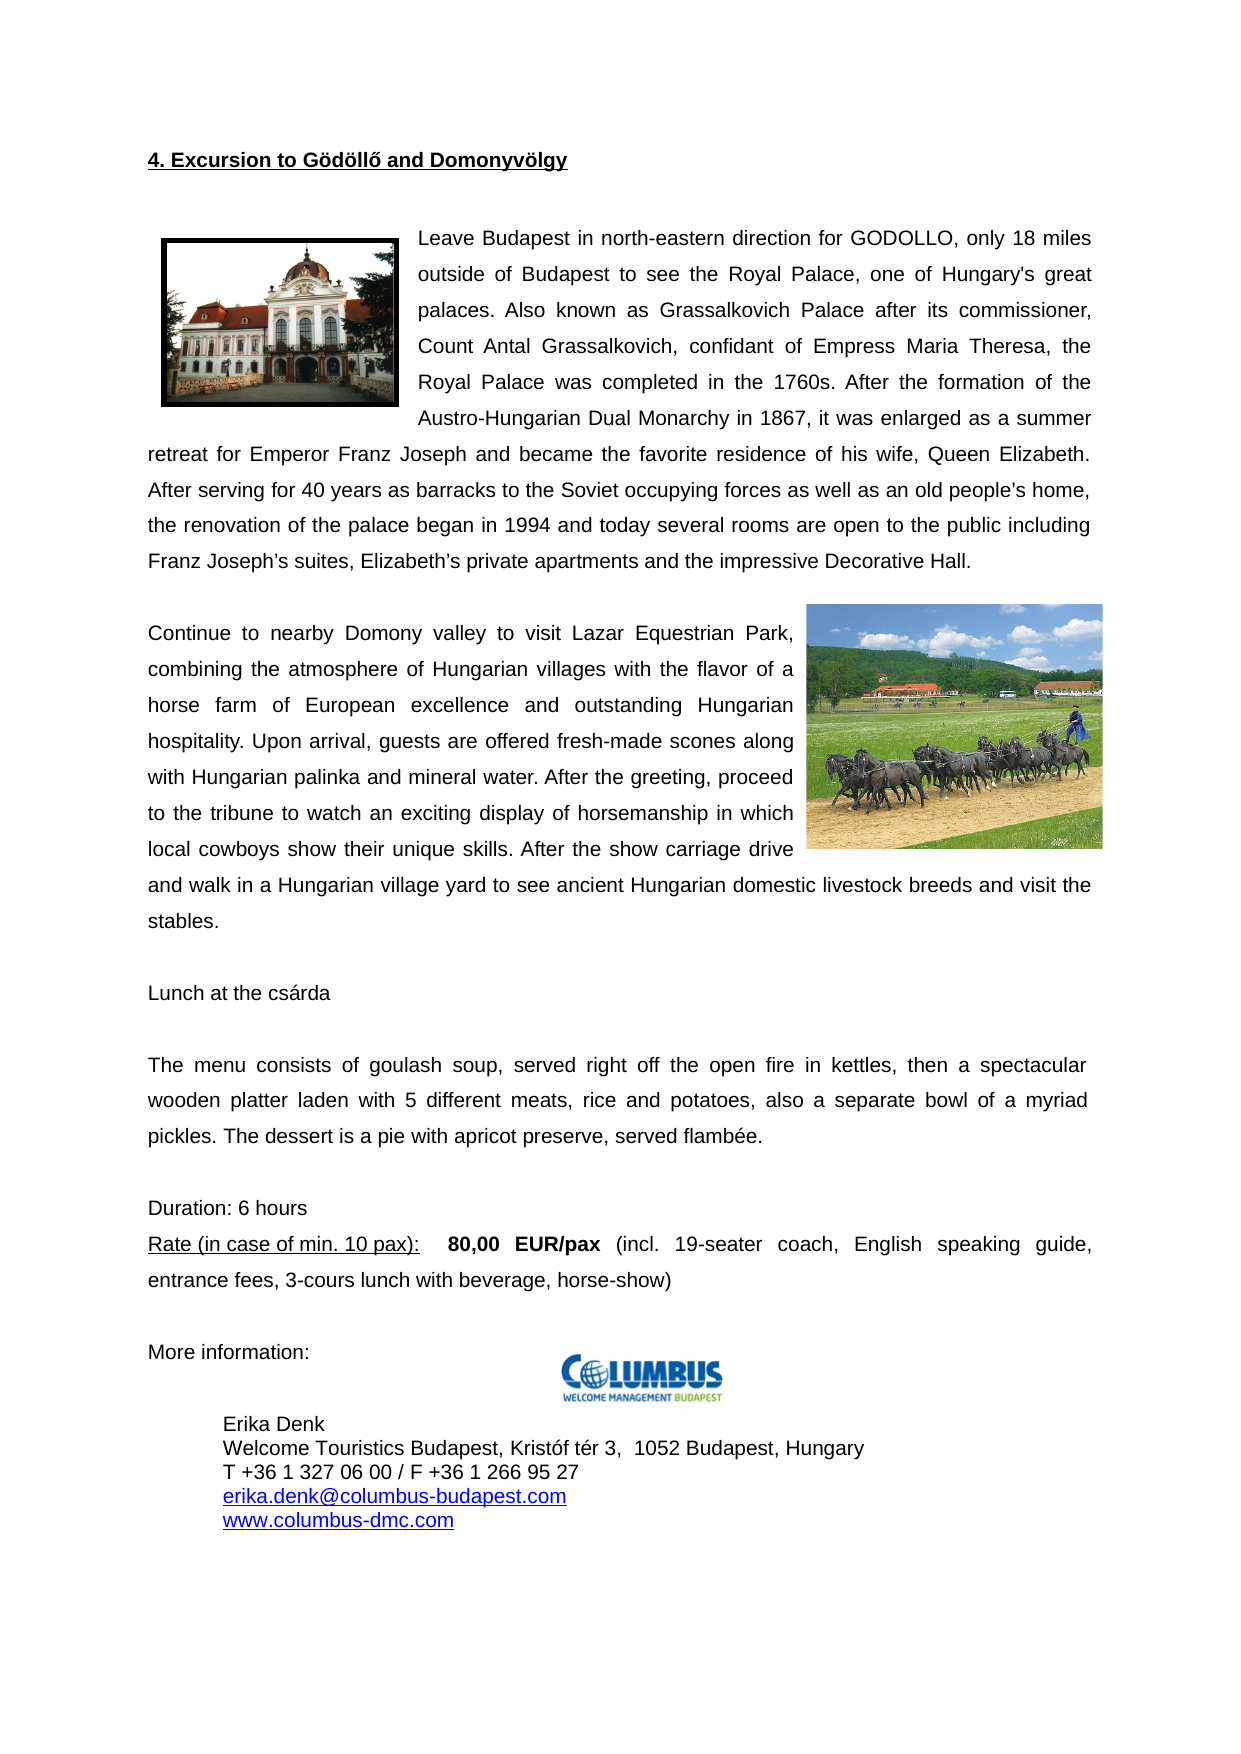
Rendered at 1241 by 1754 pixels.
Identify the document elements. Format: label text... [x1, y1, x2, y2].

text erika.denk@columbus-budapest.com [223, 1484, 1092, 1508]
picture [167, 243, 394, 402]
text T +36 1 327 06 00 / F +36 1 266 95 27 [223, 1460, 1092, 1484]
text Welcome Touristics Budapest, Kristóf tér 3, 1052 Budapest, Hungary [223, 1436, 1092, 1460]
text The menu consists of goulash soup, served right off the open fire in kettles, then a spectacular wooden platter laden with 5 different meats, rice and potatoes, also a separate bowl of a myriad pickles. The dessert is a pie with apricot preserve, served flambée. [148, 1052, 1088, 1148]
picture [559, 1351, 725, 1417]
text Continue to nearby Domony valley to visit Lazar Equestrian Park, combining the atmosphere of Hungarian villages with the flavor of a horse farm of European excellence and outstanding Hungarian hospitality. Upon arrival, guests are offered fresh-made scones along with Hungarian palinka and mineral water. After the greeting, proceed to the tribune to watch an exciting display of horsemanship in which local cowboys show their unique skills. After the show carriage drive and walk in a Hungarian village yard to see ancient Hungarian domestic livestock breeds and visit the stables. [148, 621, 1092, 933]
text www.columbus-dmc.com [223, 1508, 1092, 1532]
picture [806, 604, 1103, 849]
text Lunch at the csárda [148, 981, 1092, 1004]
text Duration: 6 hours [148, 1196, 1092, 1220]
text Erika Denk [223, 1412, 1092, 1436]
text More information: [148, 1340, 1092, 1364]
subtitle 4. Excursion to Gödöllő and Domonyvölgy [148, 148, 1092, 172]
text Rate (in case of min. 10 pax): 80,00 EUR/pax (incl. 19-seater coach, English speaking guide, entrance fees, 3-cours lunch with beverage, horse-show) [148, 1232, 1092, 1292]
text Leave Budapest in north-eastern direction for GODOLLO, only 18 miles outside of Budapest to see the Royal Palace, one of Hungary's great palaces. Also known as Grassalkovich Palace after its commissioner, Count Antal Grassalkovich, confidant of Empress Maria Theresa, the Royal Palace was completed in the 1760s. After the formation of the Austro-Hungarian Dual Monarchy in 1867, it was enlarged as a summer retreat for Emperor Franz Joseph and became the favorite residence of his wife, Queen Elizabeth. After serving for 40 years as barracks to the Soviet occupying forces as well as an old people’s home, the renovation of the palace began in 1994 and today several rooms are open to the public including Franz Joseph’s suites, Elizabeth’s private apartments and the impressive Decorative Hall. [148, 226, 1092, 573]
